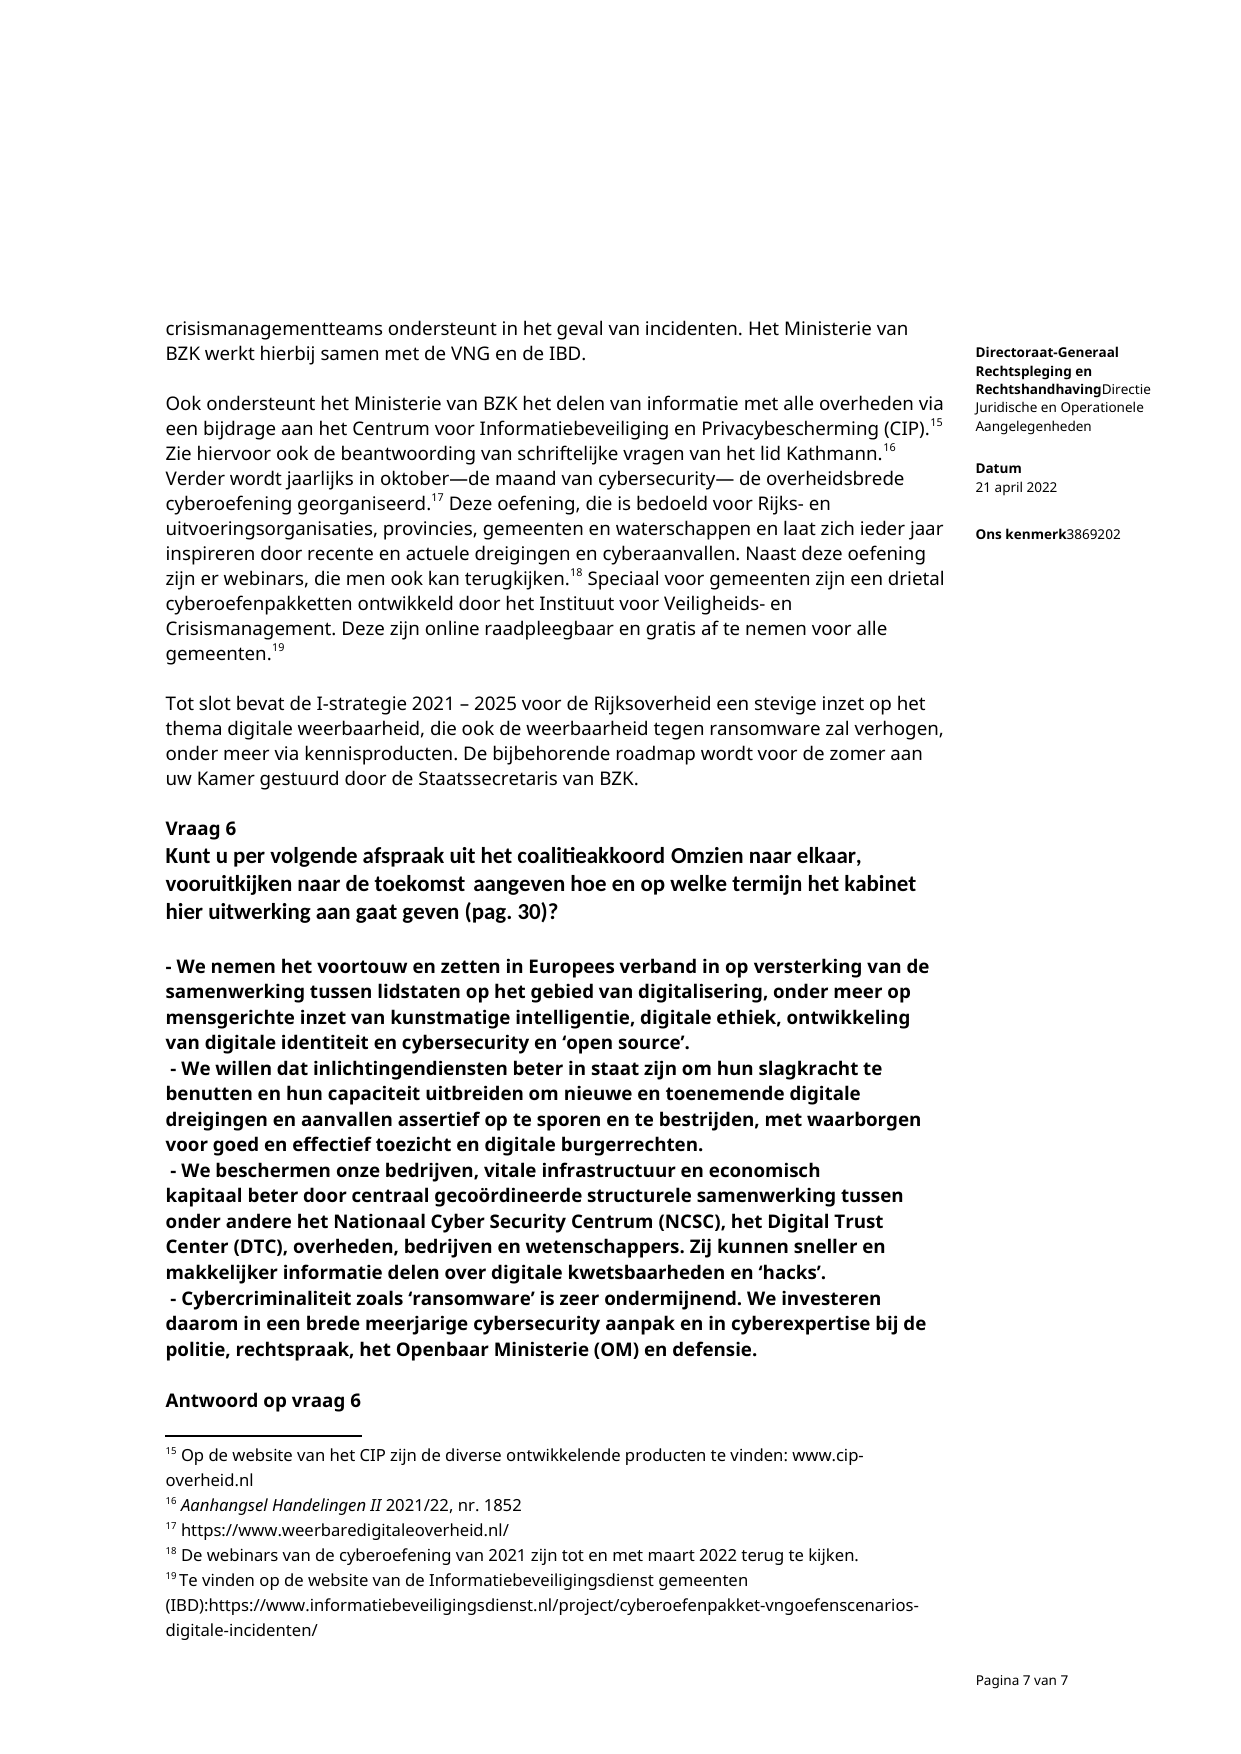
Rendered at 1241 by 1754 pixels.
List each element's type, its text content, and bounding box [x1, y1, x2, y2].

text Ook ondersteunt het Ministerie van BZK het delen van informatie met alle overheden via een bijdrage aan het Centrum voor Informatiebeveiliging en Privacybescherming (CIP). Zie hiervoor ook de beantwoording van schriftelijke vragen van het lid Kathmann. Verder wordt jaarlijks in oktober—de maand van cybersecurity— de overheidsbrede cyberoefening georganiseerd. Deze oefening, die is bedoeld voor Rijks- en uitvoeringsorganisaties, provincies, gemeenten en waterschappen en laat zich ieder jaar inspireren door recente en actuele dreigingen en cyberaanvallen. Naast deze oefening zijn er webinars, die men ook kan terugkijken. Speciaal voor gemeenten zijn een drietal cyberoefenpakketten ontwikkeld door het Instituut voor Veiligheids- en Crisismanagement. Deze zijn online raadpleegbaar en gratis af te nemen voor alle gemeenten. [165, 390, 947, 665]
text Kunt u per volgende afspraak uit het coalitieakkoord Omzien naar elkaar, vooruitkijken naar de toekomst aangeven hoe en op welke termijn het kabinet hier uitwerking aan gaat geven (pag. 30)? [165, 841, 947, 953]
text Vraag 6 [165, 816, 947, 841]
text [165, 315, 947, 365]
text - We nemen het voortouw en zetten in Europees verband in op versterking van de samenwerking tussen lidstaten op het gebied van digitalisering, onder meer op mensgerichte inzet van kunstmatige intelligentie, digitale ethiek, ontwikkeling van digitale identiteit en cybersecurity en ‘open source’. - We willen dat inlichtingendiensten beter in staat zijn om hun slagkracht te benutten en hun capaciteit uitbreiden om nieuwe en toenemende digitale dreigingen en aanvallen assertief op te sporen en te bestrijden, met waarborgen voor goed en effectief toezicht en digitale burgerrechten. - We beschermen onze bedrijven, vitale infrastructuur en economisch kapitaal beter door centraal gecoördineerde structurele samenwerking tussen onder andere het Nationaal Cyber Security Centrum (NCSC), het Digital Trust Center (DTC), overheden, bedrijven en wetenschappers. Zij kunnen sneller en makkelijker informatie delen over digitale kwetsbaarheden en ‘hacks’. - Cybercriminaliteit zoals ‘ransomware’ is zeer ondermijnend. We investeren daarom in een brede meerjarige cybersecurity aanpak en in cyberexpertise bij de politie, rechtspraak, het Openbaar Ministerie (OM) en defensie. [165, 953, 947, 1361]
text Antwoord op vraag 6 [165, 1387, 947, 1412]
text Tot slot bevat de I-strategie 2021 – 2025 voor de Rijksoverheid een stevige inzet op het thema digitale weerbaarheid, die ook de weerbaarheid tegen ransomware zal verhogen, onder meer via kennisproducten. De bijbehorende roadmap wordt voor de zomer aan uw Kamer gestuurd door de Staatssecretaris van BZK. [165, 690, 947, 790]
